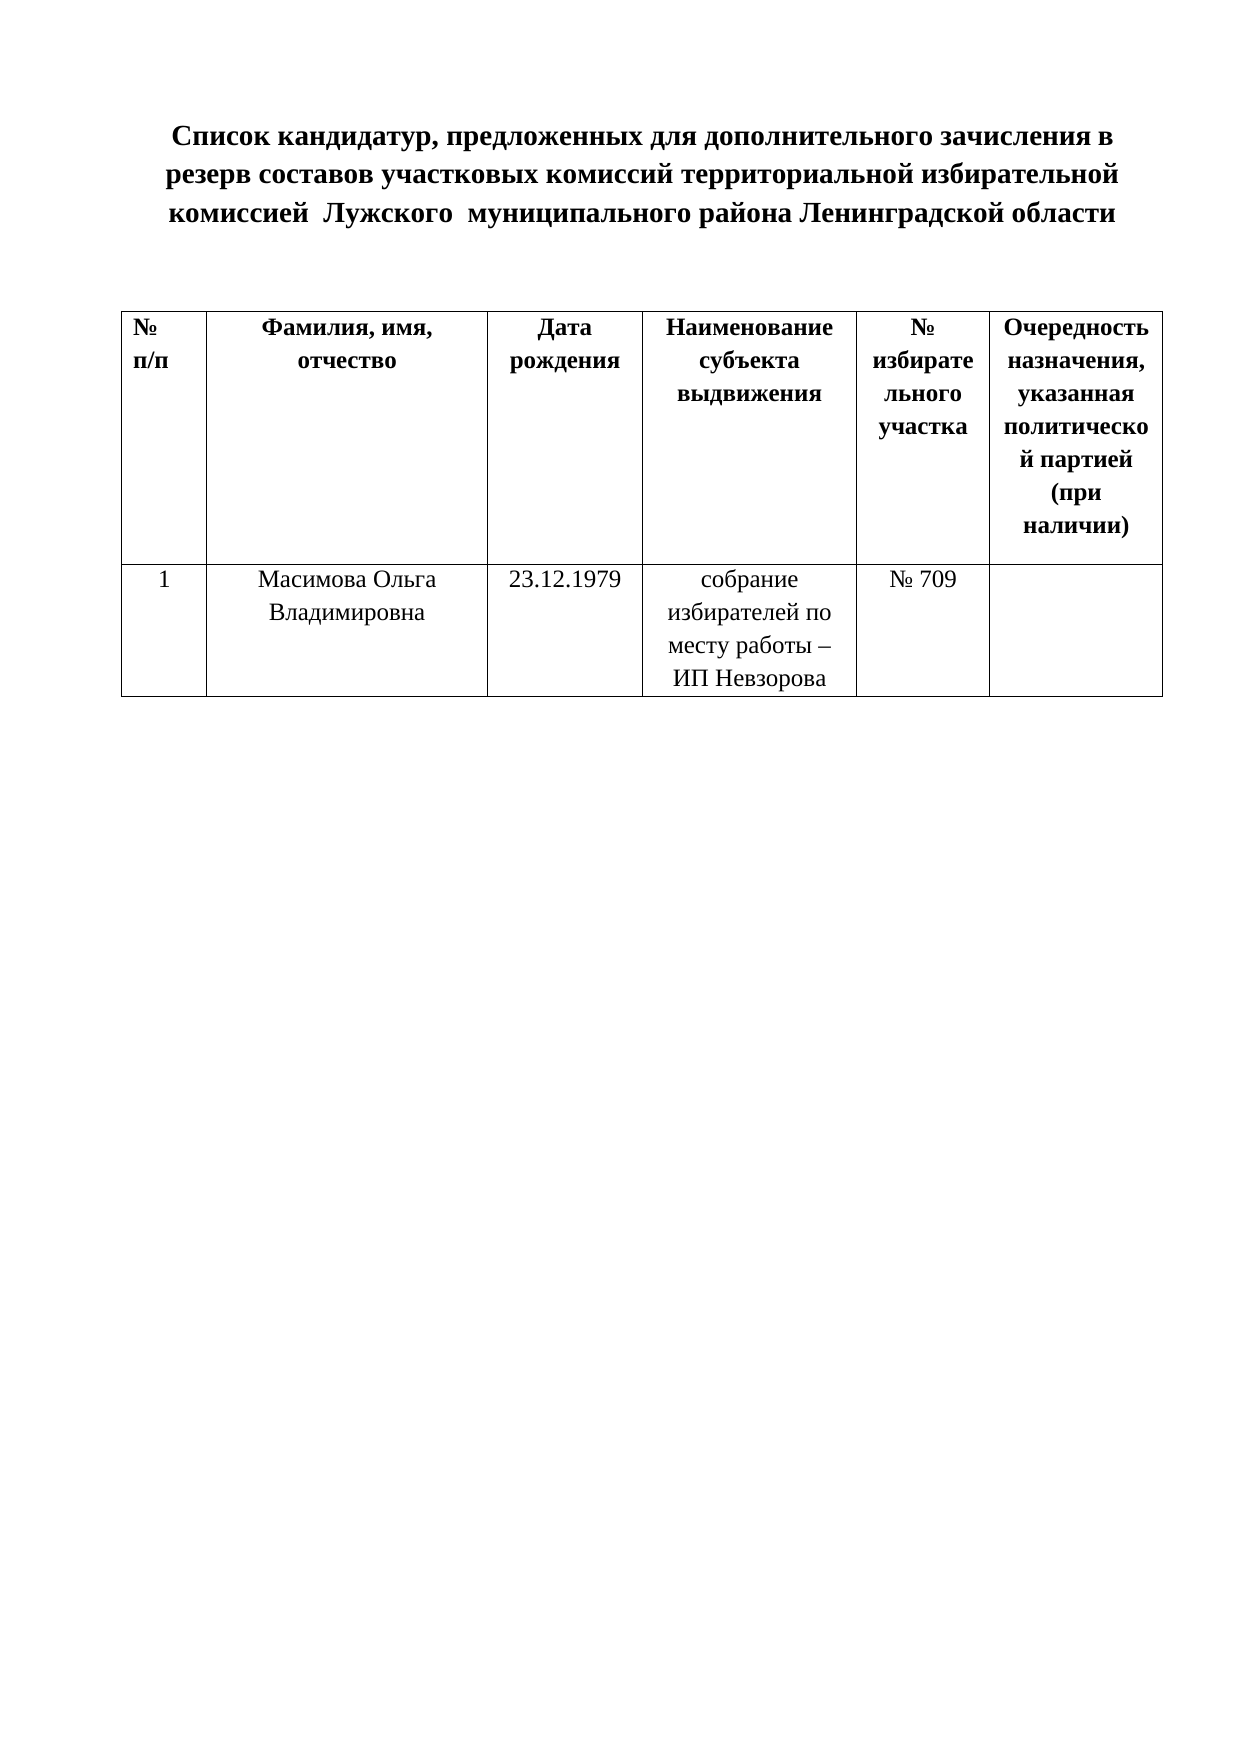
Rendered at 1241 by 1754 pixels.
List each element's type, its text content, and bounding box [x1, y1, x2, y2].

text Список кандидатур, предложенных для дополнительного зачисления в резерв составов участковых комиссий территориальной избирательной комиссией Лужского муниципального района Ленинградской области [133, 118, 1152, 229]
table_header № п/п [122, 312, 206, 563]
table_cell 23.12.1979 [488, 565, 642, 696]
table_cell № 709 [857, 565, 989, 696]
table_cell [990, 565, 1162, 696]
table_cell собрание избирателей по месту работы – ИП Невзорова [643, 565, 856, 696]
table_cell Масимова Ольга Владимировна [207, 565, 487, 696]
table_header № избирательного участка [857, 312, 989, 563]
table_cell 1 [122, 565, 206, 696]
table_header Очередность назначения, указанная политической партией (при наличии) [990, 312, 1162, 563]
table_header Дата рождения [488, 312, 642, 563]
table_header Фамилия, имя, отчество [207, 312, 487, 563]
table_header Наименование субъекта выдвижения [643, 312, 856, 563]
